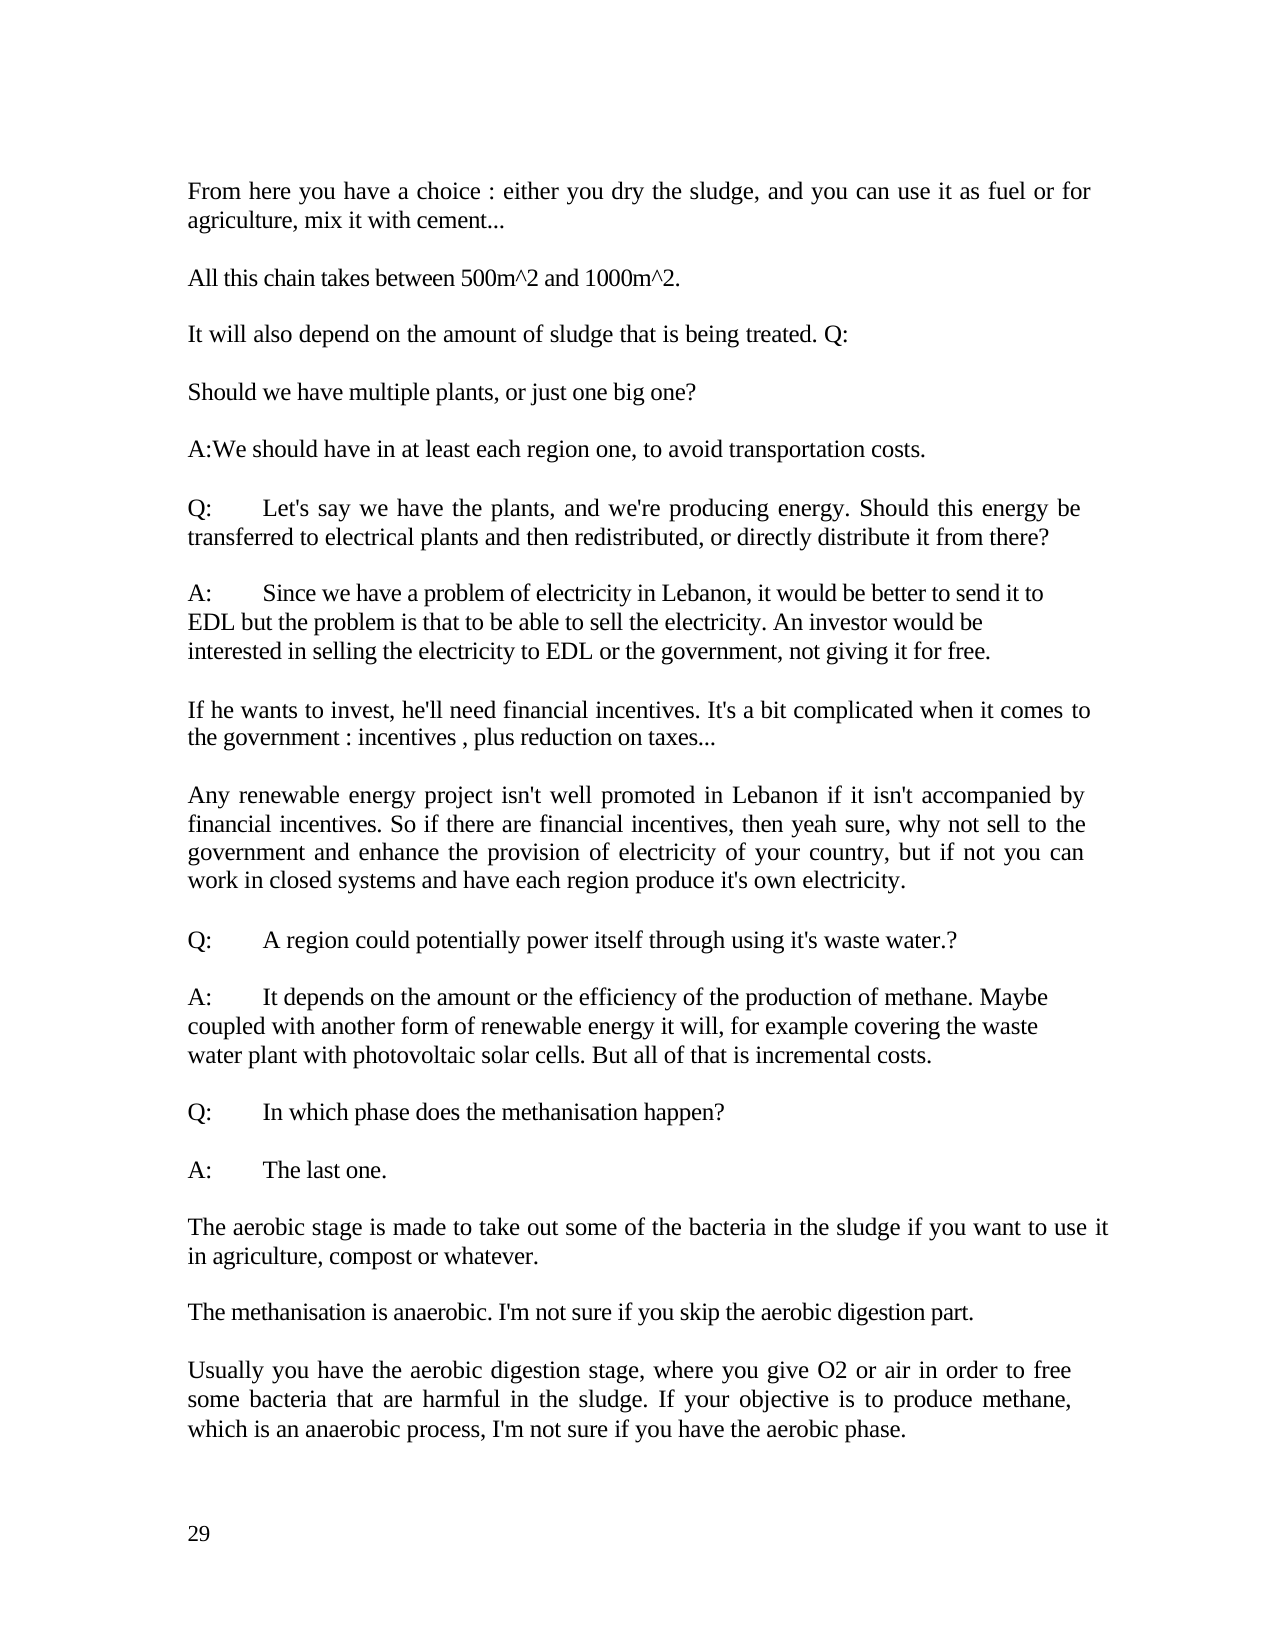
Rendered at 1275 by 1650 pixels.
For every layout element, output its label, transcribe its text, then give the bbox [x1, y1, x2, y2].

text Q: In which phase does the methanisation happen? [187, 1098, 1275, 1127]
text water plant with photovoltaic solar cells. But all of that is incremental costs. [187, 1040, 1275, 1069]
text Q: A region could potentially power itself through using it's waste water.? [187, 925, 1275, 954]
text The methanisation is anaerobic. I'm not sure if you skip the aerobic digestion part. [187, 1297, 1275, 1326]
text 29 [187, 1520, 1275, 1547]
text coupled with another form of renewable energy it will, for example covering the waste [187, 1012, 1275, 1040]
text Any renewable energy project isn't well promoted in Lebanon if it isn't accompanied by financial incentives. So if there are financial incentives, then yeah sure, why not sell to the government and enhance the provision of electricity of your country, but if not you can work in closed systems and have each region produce it's own electricity. [187, 781, 1086, 895]
text Usually you have the aerobic digestion stage, where you give O2 or air in order to free some bacteria that are harmful in the sludge. If your objective is to produce methane, which is an anaerobic process, I'm not sure if you have the aerobic phase. [187, 1355, 1073, 1443]
text A: The last one. [187, 1155, 1275, 1184]
text From here you have a choice : either you dry the sludge, and you can use it as fuel or for agriculture, mix it with cement... [187, 176, 1093, 234]
text A: Since we have a problem of electricity in Lebanon, it would be better to send it to EDL but the problem is that to be able to sell the electricity. An investor would be interested in selling the electricity to EDL or the government, not giving it for free. [187, 578, 1103, 666]
text Q: Let's say we have the plants, and we're producing energy. Should this energy be transferred to electrical plants and then redistributed, or directly distribute it from there? [187, 493, 1091, 551]
text If he wants to invest, he'll need financial incentives. It's a bit complicated when it comes to the government : incentives , plus reduction on taxes... [187, 697, 1091, 751]
text A:We should have in at least each region one, to avoid transportation costs. [187, 435, 1275, 463]
text It will also depend on the amount of sludge that is being treated. Q: Should we have multiple plants, or just one big one? [187, 296, 850, 412]
text The aerobic stage is made to take out some of the bacteria in the sludge if you want to use it in agriculture, compost or whatever. [187, 1212, 1108, 1270]
text A: It depends on the amount or the efficiency of the production of methane. Maybe [187, 983, 1275, 1012]
text All this chain takes between 500m^2 and 1000m^2. [187, 264, 1275, 292]
